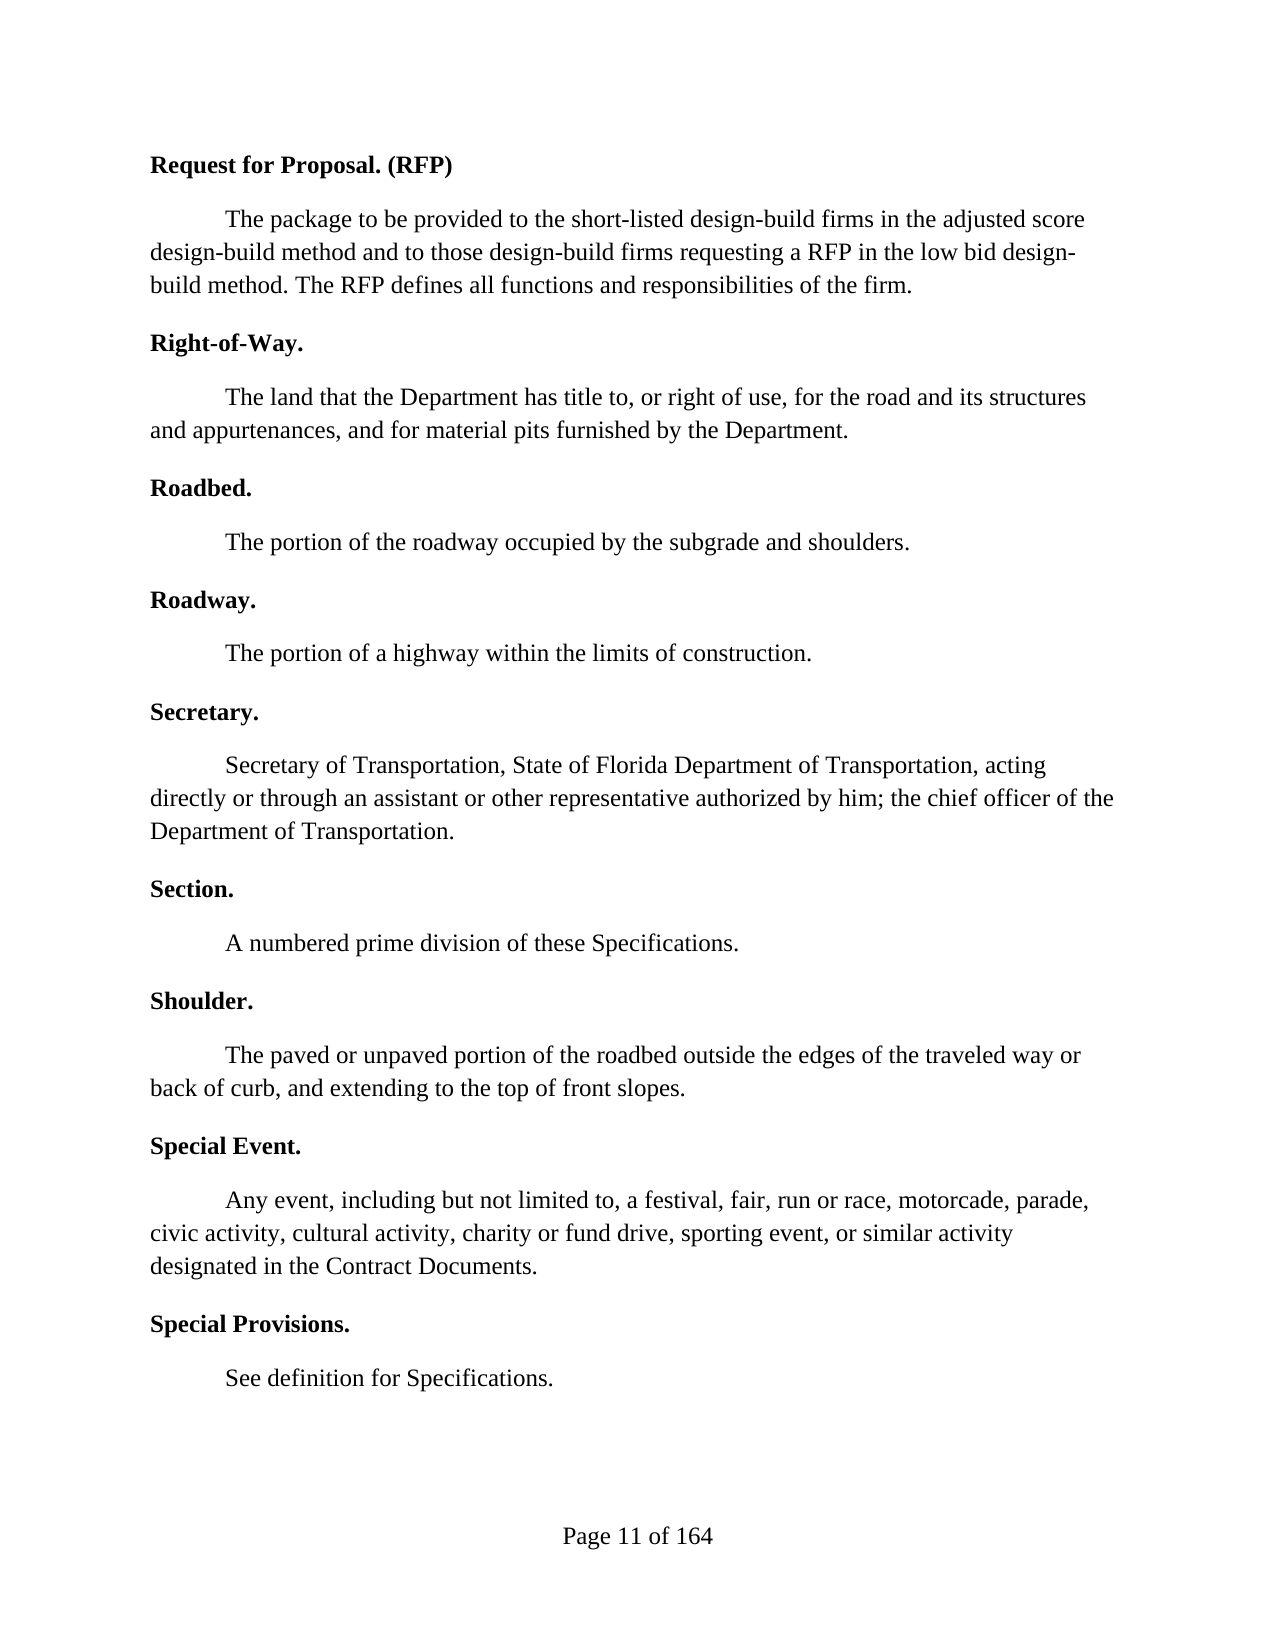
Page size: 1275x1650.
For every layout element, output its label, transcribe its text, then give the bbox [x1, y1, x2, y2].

text Special Event. [150, 1131, 1125, 1160]
text Secretary of Transportation, State of Florida Department of Transportation, acting directly or through an assistant or other representative authorized by him; the chief officer of the Department of Transportation. [150, 750, 1125, 845]
text The paved or unpaved portion of the roadbed outside the edges of the traveled way or back of curb, and extending to the top of front slopes. [150, 1040, 1125, 1102]
text Shoulder. [150, 986, 1125, 1015]
text Special Provisions. [150, 1309, 1125, 1338]
text The portion of a highway within the limits of construction. [150, 638, 1125, 667]
text A numbered prime division of these Specifications. [150, 928, 1125, 957]
text The land that the Department has title to, or right of use, for the road and its structures and appurtenances, and for material pits furnished by the Department. [150, 382, 1125, 443]
text Request for Proposal. (RFP) [150, 150, 1125, 179]
text Right-of-Way. [150, 328, 1125, 357]
text See definition for Specifications. [150, 1363, 1125, 1392]
text Roadbed. [150, 473, 1125, 502]
text Any event, including but not limited to, a festival, fair, run or race, motorcade, parade, civic activity, cultural activity, charity or fund drive, sporting event, or similar activity designated in the Contract Documents. [150, 1185, 1125, 1280]
text Secretary. [150, 697, 1125, 725]
text The portion of the roadway occupied by the subgrade and shoulders. [150, 527, 1125, 555]
text Section. [150, 874, 1125, 903]
text Roadway. [150, 585, 1125, 613]
text The package to be provided to the short-listed design-build firms in the adjusted score design-build method and to those design-build firms requesting a RFP in the low bid design-build method. The RFP defines all functions and responsibilities of the firm. [150, 204, 1125, 299]
